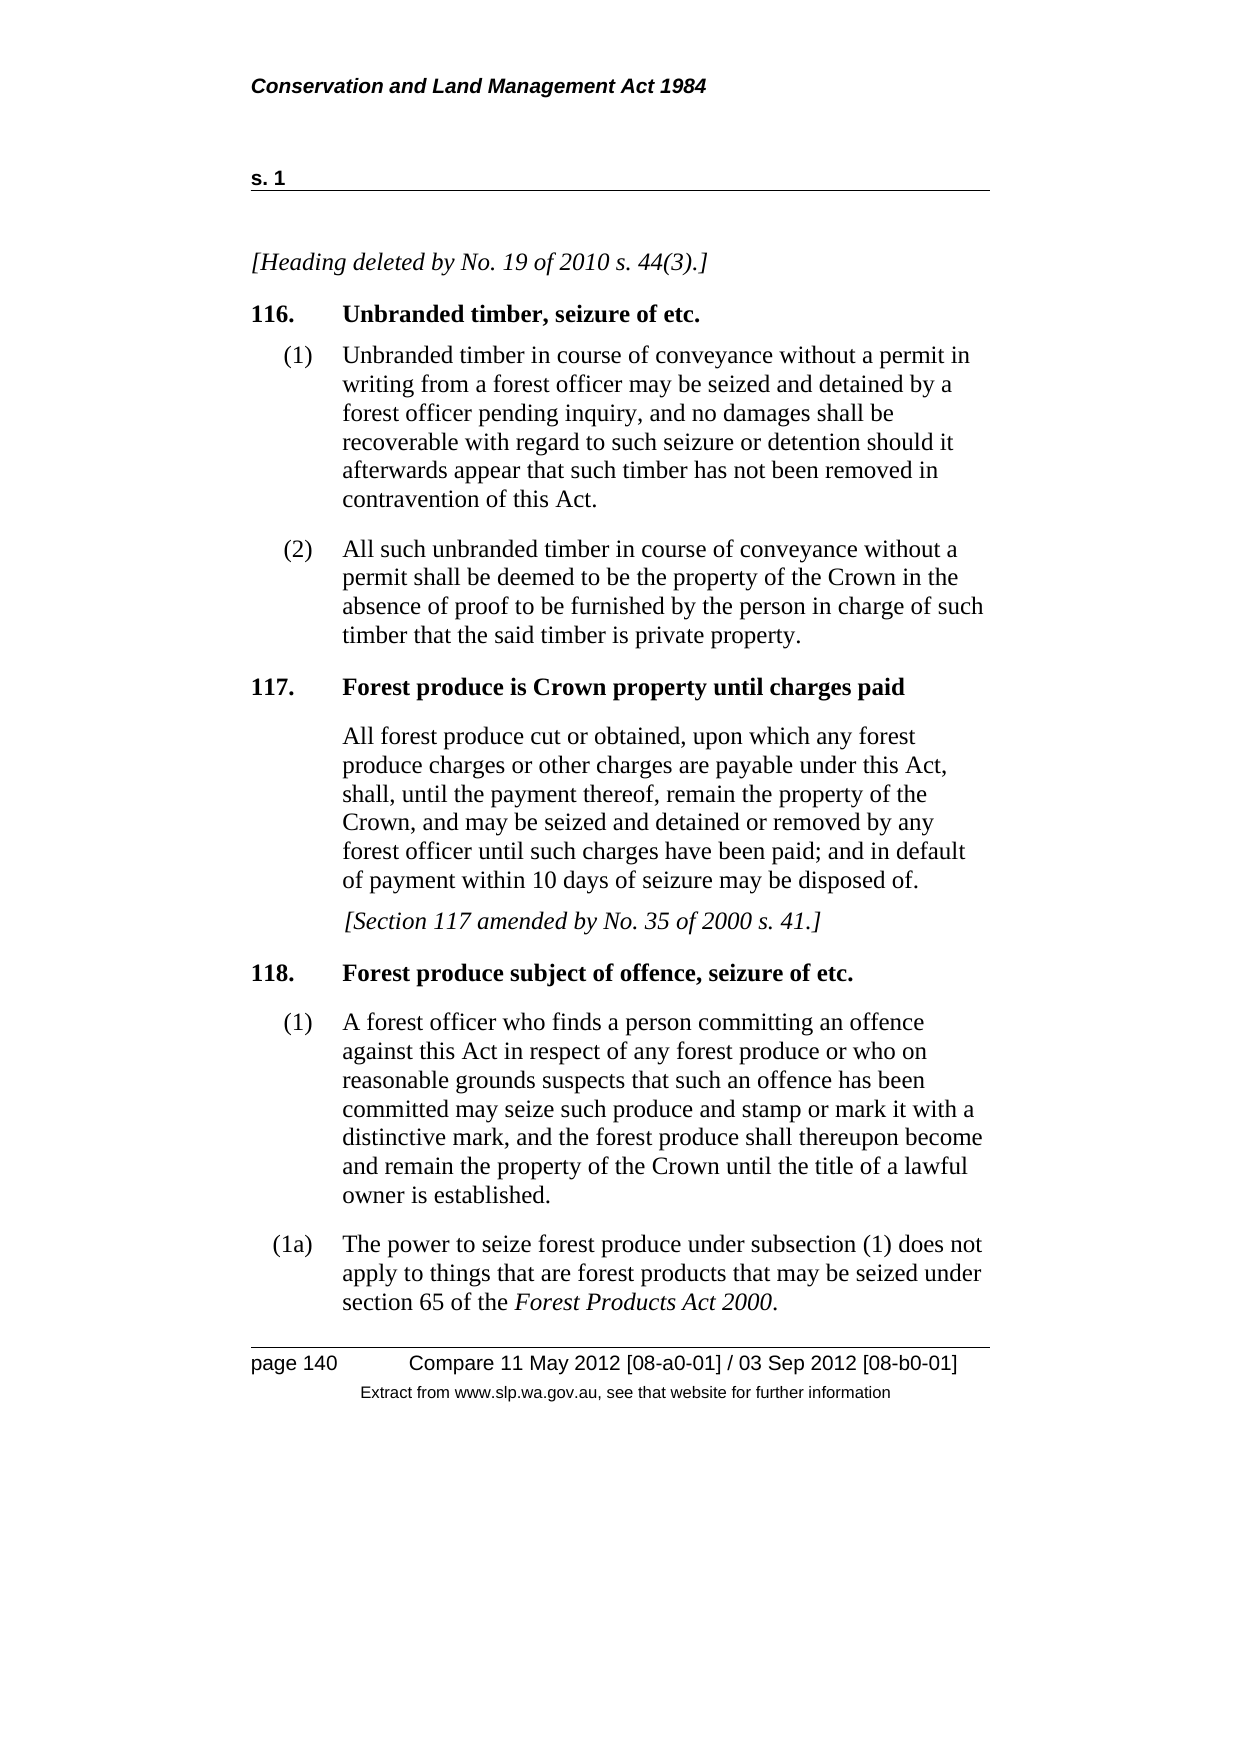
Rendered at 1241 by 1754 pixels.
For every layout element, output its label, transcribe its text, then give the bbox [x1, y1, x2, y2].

text All forest produce cut or obtained, upon which any forest produce charges or other charges are payable under this Act, shall, until the payment thereof, remain the property of the Crown, and may be seized and detained or removed by any forest officer until such charges have been paid; and in default of payment within 10 days of seizure may be disposed of. [251, 721, 990, 894]
subtitle 118. Forest produce subject of offence, seizure of etc. [251, 958, 990, 987]
text [Section 117 amended by No. 35 of 2000 s. 41.] [251, 906, 990, 935]
text (2) All such unbranded timber in course of conveyance without a permit shall be deemed to be the property of the Crown in the absence of proof to be furnished by the person in charge of such timber that the said timber is private property. [251, 534, 990, 649]
text (1a) The power to seize forest produce under subsection (1) does not apply to things that are forest products that may be seized under section 65 of the Products Act 2000. [251, 1229, 990, 1316]
subtitle 116. Unbranded timber, seizure of etc. [251, 299, 990, 328]
text (1) Unbranded timber in course of conveyance without a permit in writing from a forest officer may be seized and detained by a forest officer pending inquiry, and no damages shall be recoverable with regard to such seizure or detention should it afterwards appear that such timber has not been removed in contravention of this Act. [251, 340, 990, 513]
text [Heading deleted by No. 19 of 2010 s. 44(3).] [251, 247, 990, 276]
text (1) A forest officer who finds a person committing an offence against this Act in respect of any forest produce or who on reasonable grounds suspects that such an offence has been committed may seize such produce and stamp or mark it with a distinctive mark, and the forest produce shall thereupon become and remain the property of the Crown until the title of a lawful owner is established. [251, 1007, 990, 1209]
subtitle 117. produce is Crown property until charges paid [251, 672, 990, 700]
